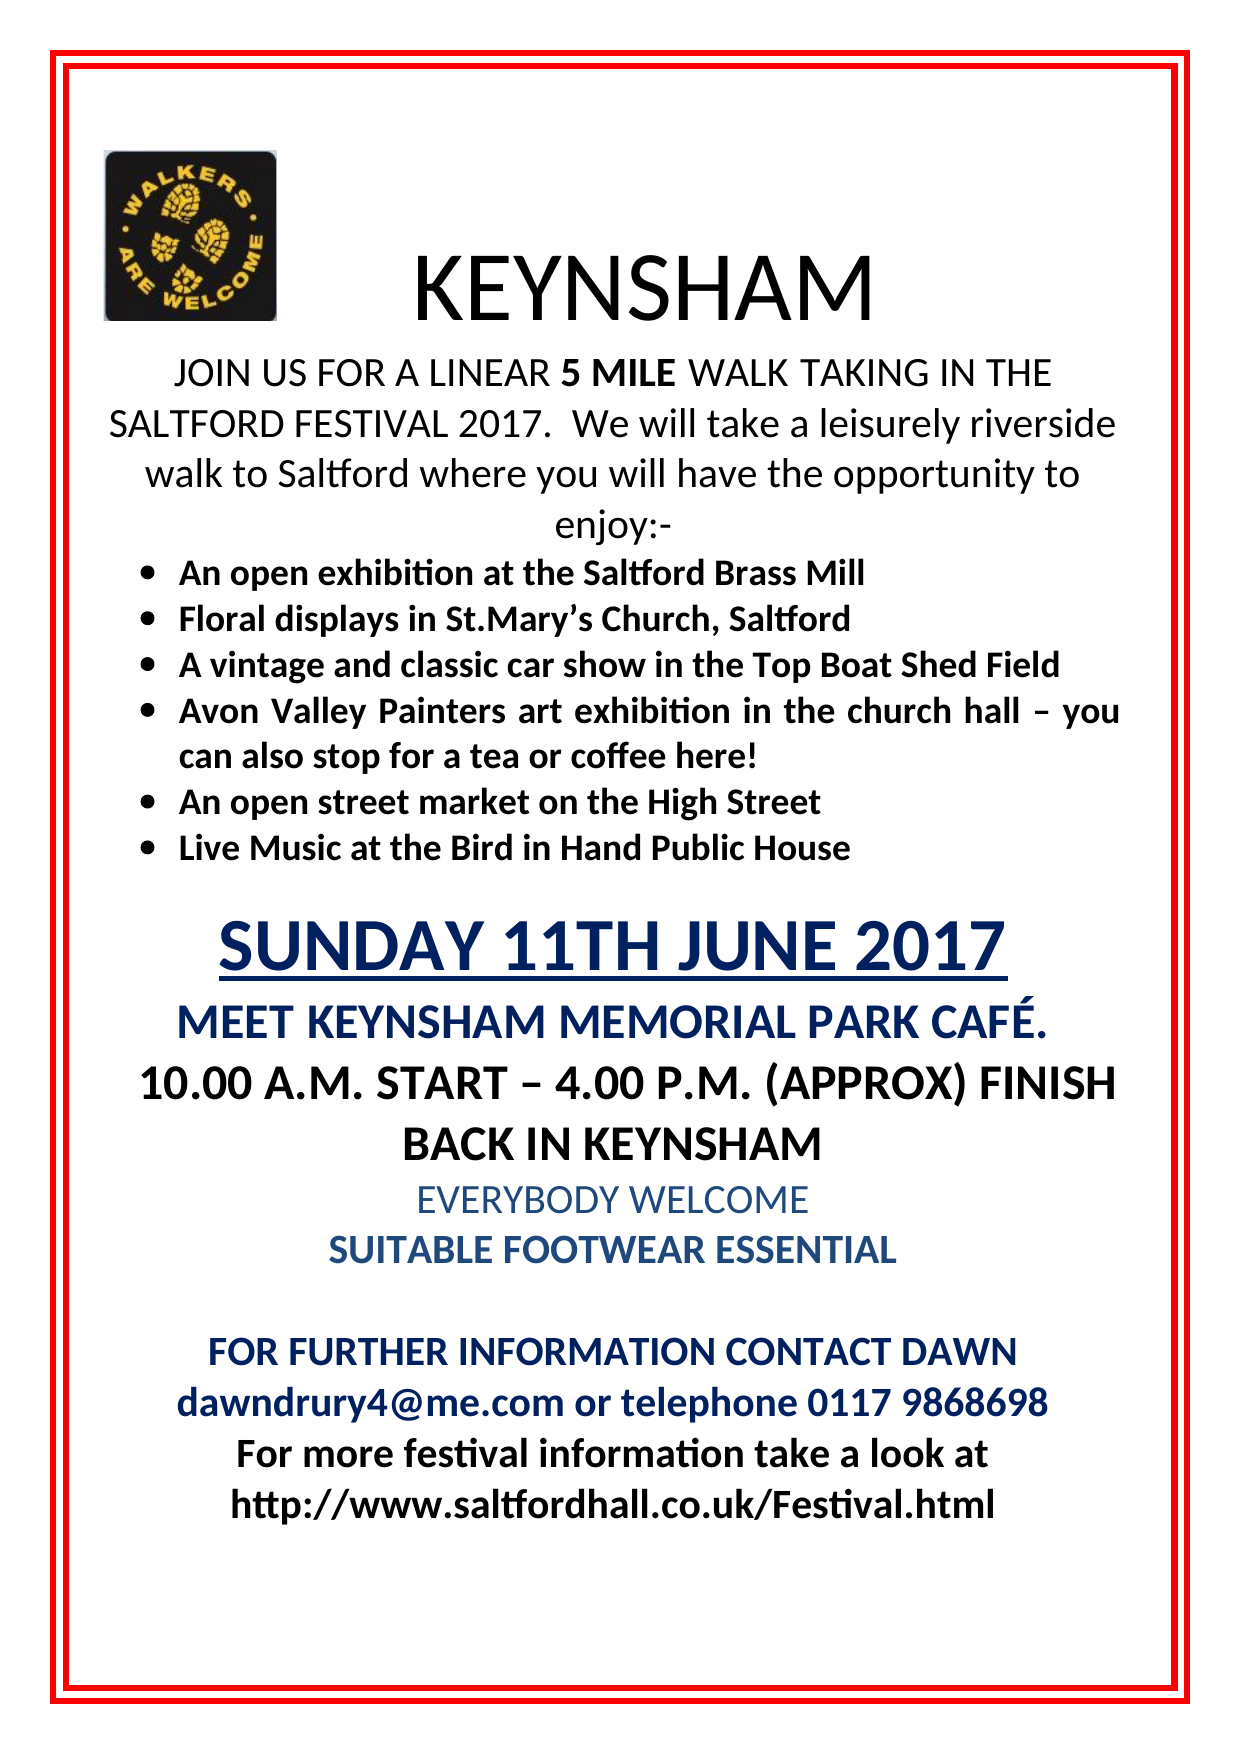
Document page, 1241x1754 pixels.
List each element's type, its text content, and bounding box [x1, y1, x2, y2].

text SUNDAY 11TH JUNE 2017 [103, 898, 1122, 989]
text EVERYBODY WELCOME [103, 1173, 1122, 1223]
list Floral displays in St.Mary’s Church, Saltford [141, 595, 1122, 641]
text 10.00 A.M. START – 4.00 P.M. (APPROX) FINISH BACK IN KEYNSHAM [103, 1051, 1122, 1173]
text JOIN US FOR A LINEAR 5 MILE WALK TAKING IN THE SALTFORD FESTIVAL 2017. We will take a leisurely riverside walk to Saltford where you will have the opportunity to enjoy:- [103, 346, 1122, 549]
text SUITABLE FOOTWEAR ESSENTIAL [103, 1223, 1122, 1274]
text FOR FURTHER INFORMATION CONTACT DAWN [103, 1325, 1122, 1376]
text dawndrury4@me.com or telephone 0117 9868698 [103, 1376, 1122, 1427]
text KEYNSHAM [103, 150, 1122, 346]
list A vintage and classic car show in the Top Boat Shed Field [141, 641, 1122, 687]
list Live Music at the Bird in Hand Public House [141, 824, 1122, 870]
list An open exhibition at the Saltford Brass Mill [141, 549, 1122, 595]
text For more festival information take a look at [103, 1427, 1122, 1478]
list An open street market on the High Street [141, 778, 1122, 824]
list Avon Valley Painters art exhibition in the church hall – you can also stop for a tea or coffee here! [141, 687, 1122, 778]
text http://www.saltfordhall.co.uk/Festival.html [103, 1478, 1122, 1528]
text MEET KEYNSHAM MEMORIAL PARK CAFÉ. [103, 989, 1122, 1051]
